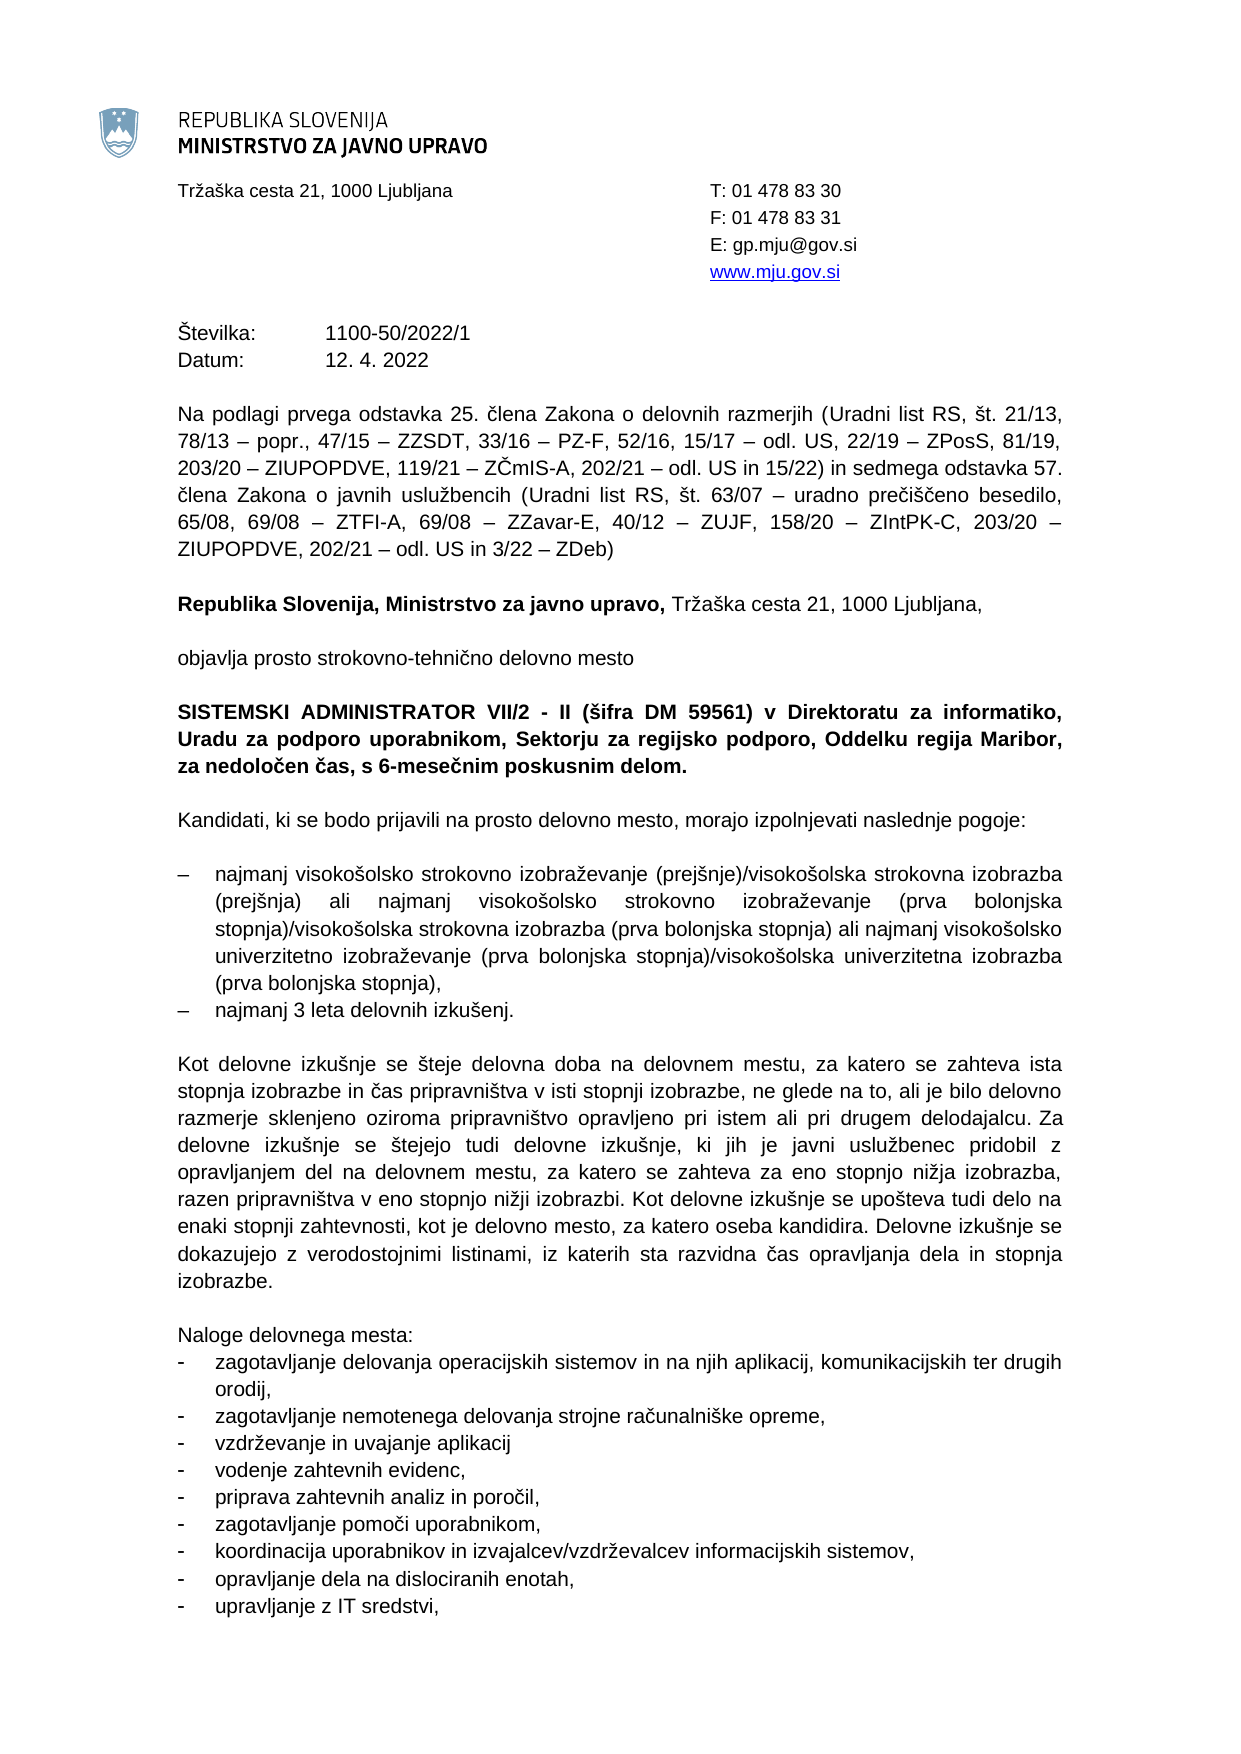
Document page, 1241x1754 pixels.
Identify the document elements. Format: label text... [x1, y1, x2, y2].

text objavlja prosto strokovno-tehnično delovno mesto [177, 643, 1063, 671]
list zagotavljanje nemotenega delovanja strojne računalniške opreme, [177, 1402, 1063, 1429]
text Kot delovne izkušnje se šteje delovna doba na delovnem mestu, za katero se zahteva ista stopnja izobrazbe in čas pripravništva v isti stopnji izobrazbe, ne glede na to, ali je bilo delovno razmerje sklenjeno oziroma pripravništvo opravljeno pri istem ali pri drugem delodajalcu. Za delovne izkušnje se štejejo tudi delovne izkušnje, ki jih je javni uslužbenec pridobil z opravljanjem del na delovnem mestu, za katero se zahteva za eno stopnjo nižja izobrazba, razen pripravništva v eno stopnjo nižji izobrazbi. Kot delovne izkušnje se upošteva tudi delo na enaki stopnji zahtevnosti, kot je delovno mesto, za katero oseba kandidira. Delovne izkušnje se dokazujejo z verodostojnimi listinami, iz katerih sta razvidna čas opravljanja dela in stopnja izobrazbe. [177, 1050, 1063, 1293]
text Številka: 1100-50/2022/1 [177, 318, 1063, 346]
text Na podlagi prvega odstavka 25. člena Zakona o delovnih razmerjih (Uradni list RS, št. 21/13, 78/13 – popr., 47/15 – ZZSDT, 33/16 – PZ-F, 52/16, 15/17 – odl. US, 22/19 – ZPosS, 81/19, 203/20 – ZIUPOPDVE, 119/21 – ZČmIS-A, 202/21 – odl. US in 15/22) in sedmega odstavka 57. člena Zakona o javnih uslužbencih (Uradni list RS, št. 63/07 – uradno prečiščeno besedilo, 65/08, 69/08 – ZTFI-A, 69/08 – ZZavar-E, 40/12 – ZUJF, 158/20 – ZIntPK-C, 203/20 – ZIUPOPDVE, 202/21 – odl. US in 3/22 – ZDeb) [177, 453, 1063, 510]
list upravljanje z IT sredstvi, [177, 1591, 1063, 1618]
list najmanj 3 leta delovnih izkušenj. [177, 996, 1063, 1023]
text Naloge delovnega mesta: [177, 1321, 1063, 1348]
list najmanj visokošolsko strokovno izobraževanje (prejšnje)/visokošolska strokovna izobrazba (prejšnja) ali najmanj visokošolsko strokovno izobraževanje (prva bolonjska stopnja)/visokošolska strokovna izobrazba (prva bolonjska stopnja) ali najmanj visokošolsko univerzitetno izobraževanje (prva bolonjska stopnja)/visokošolska univerzitetna izobrazba (prva bolonjska stopnja), [177, 860, 1063, 996]
list zagotavljanje delovanja operacijskih sistemov in na njih aplikacij, komunikacijskih ter drugih orodij, [177, 1348, 1063, 1402]
list zagotavljanje pomoči uporabnikom, [177, 1510, 1063, 1537]
text Kandidati, ki se bodo prijavili na prosto delovno mesto, morajo izpolnjevati naslednje pogoje: [177, 806, 1063, 833]
list opravljanje dela na dislociranih enotah, [177, 1564, 1063, 1591]
text SISTEMSKI ADMINISTRATOR VII/2 - II (šifra DM 59561) v Direktoratu za informatiko, Uradu za podporo uporabnikom, Sektorju za regijsko podporo, Oddelku regija Maribor, za nedoločen čas, s 6-mesečnim poskusnim delom. [177, 698, 1063, 779]
text Republika Slovenija, Ministrstvo za javno upravo, Tržaška cesta 21, 1000 Ljubljana, [177, 589, 1063, 616]
text Datum: 12. 4. 2022 [177, 346, 1063, 373]
list priprava zahtevnih analiz in poročil, [177, 1483, 1063, 1510]
list vzdrževanje in uvajanje aplikacij [177, 1429, 1063, 1456]
picture [99, 108, 488, 160]
list koordinacija uporabnikov in izvajalcev/vzdrževalcev informacijskih sistemov, [177, 1537, 1063, 1564]
list vodenje zahtevnih evidenc, [177, 1456, 1063, 1483]
